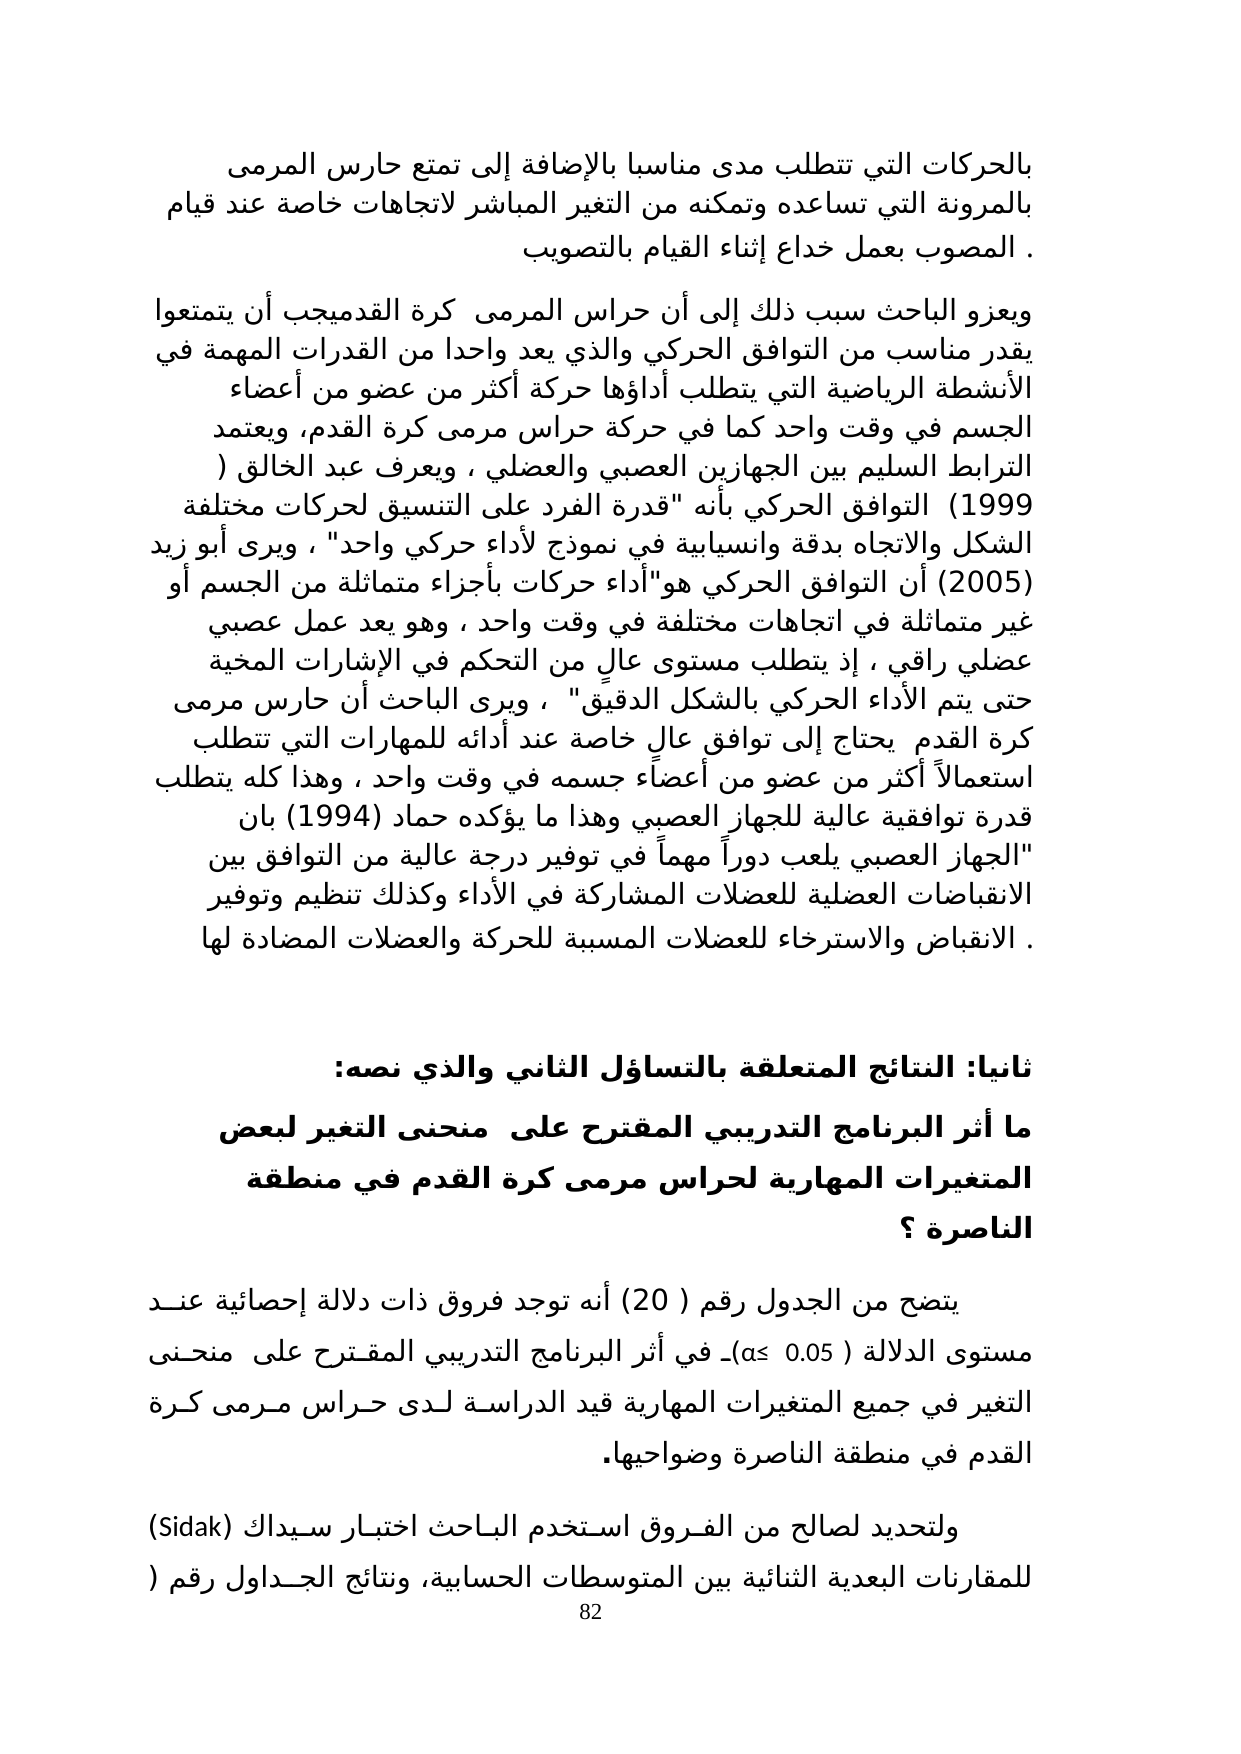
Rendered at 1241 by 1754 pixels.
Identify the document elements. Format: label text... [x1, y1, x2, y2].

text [148, 1508, 1033, 1595]
text يتضح من الجدول رقم ( 20) أنه توجد فروق ذات دلالة إحصائية عند مستوى الدلالة ( α≤ 0.05) في أثر البرنامج التدريبي المقترح على منحنى التغير في جميع المتغيرات المهارية قيد الدراسة لدى حراس مرمى كرة القدم في منطقة الناصرة وضواحيها. [148, 1284, 1033, 1470]
text ويعزو الباحث سبب ذلك إلى أن حراس المرمى كرة القدميجب أن يتمتعوا يقدر مناسب من التوافق الحركي والذي يعد واحدا من القدرات المهمة في الأنشطة الرياضية التي يتطلب أداؤها حركة أكثر من عضو من أعضاء الجسم في وقت واحد كما في حركة حراس مرمى كرة القدم، ويعتمد الترابط السليم بين الجهازين العصبي والعضلي ، ويعرف عبد الخالق (1999) التوافق الحركي بأنه "قدرة الفرد على التنسيق لحركات مختلفة الشكل والاتجاه بدقة وانسيابية في نموذج لأداء حركي واحد" ، ويرى أبو زيد (2005) أن التوافق الحركي هو"أداء حركات بأجزاء متماثلة من الجسم أو غير متماثلة في اتجاهات مختلفة في وقت واحد ، وهو يعد عمل عصبي عضلي راقي ، إذ يتطلب مستوى عالٍ من التحكم في الإشارات المخية حتى يتم الأداء الحركي بالشكل الدقيق" ، ويرى الباحث أن حارس مرمى كرة القدم يحتاج إلى توافق عالٍ خاصة عند أدائه للمهارات التي تتطلب استعمالاً أكثر من عضو من أعضاء جسمه في وقت واحد ، وهذا كله يتطلب قدرة توافقية عالية للجهاز العصبي وهذا ما يؤكده حماد (1994) بان "الجهاز العصبي يلعب دوراً مهماً في توفير درجة عالية من التوافق بين الانقباضات العضلية للعضلات المشاركة في الأداء وكذلك تنظيم وتوفير الانقباض والاسترخاء للعضلات المسببة للحركة والعضلات المضادة لها . [148, 293, 1033, 957]
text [148, 148, 1033, 266]
text ثانيا: النتائج المتعلقة بالتساؤل الثاني والذي نصه: [148, 1050, 1033, 1084]
text ما أثر البرنامج التدريبي المقترح على منحنى التغير لبعض المتغيرات المهارية لحراس مرمى كرة القدم في منطقة الناصرة ؟ [148, 1110, 1033, 1246]
